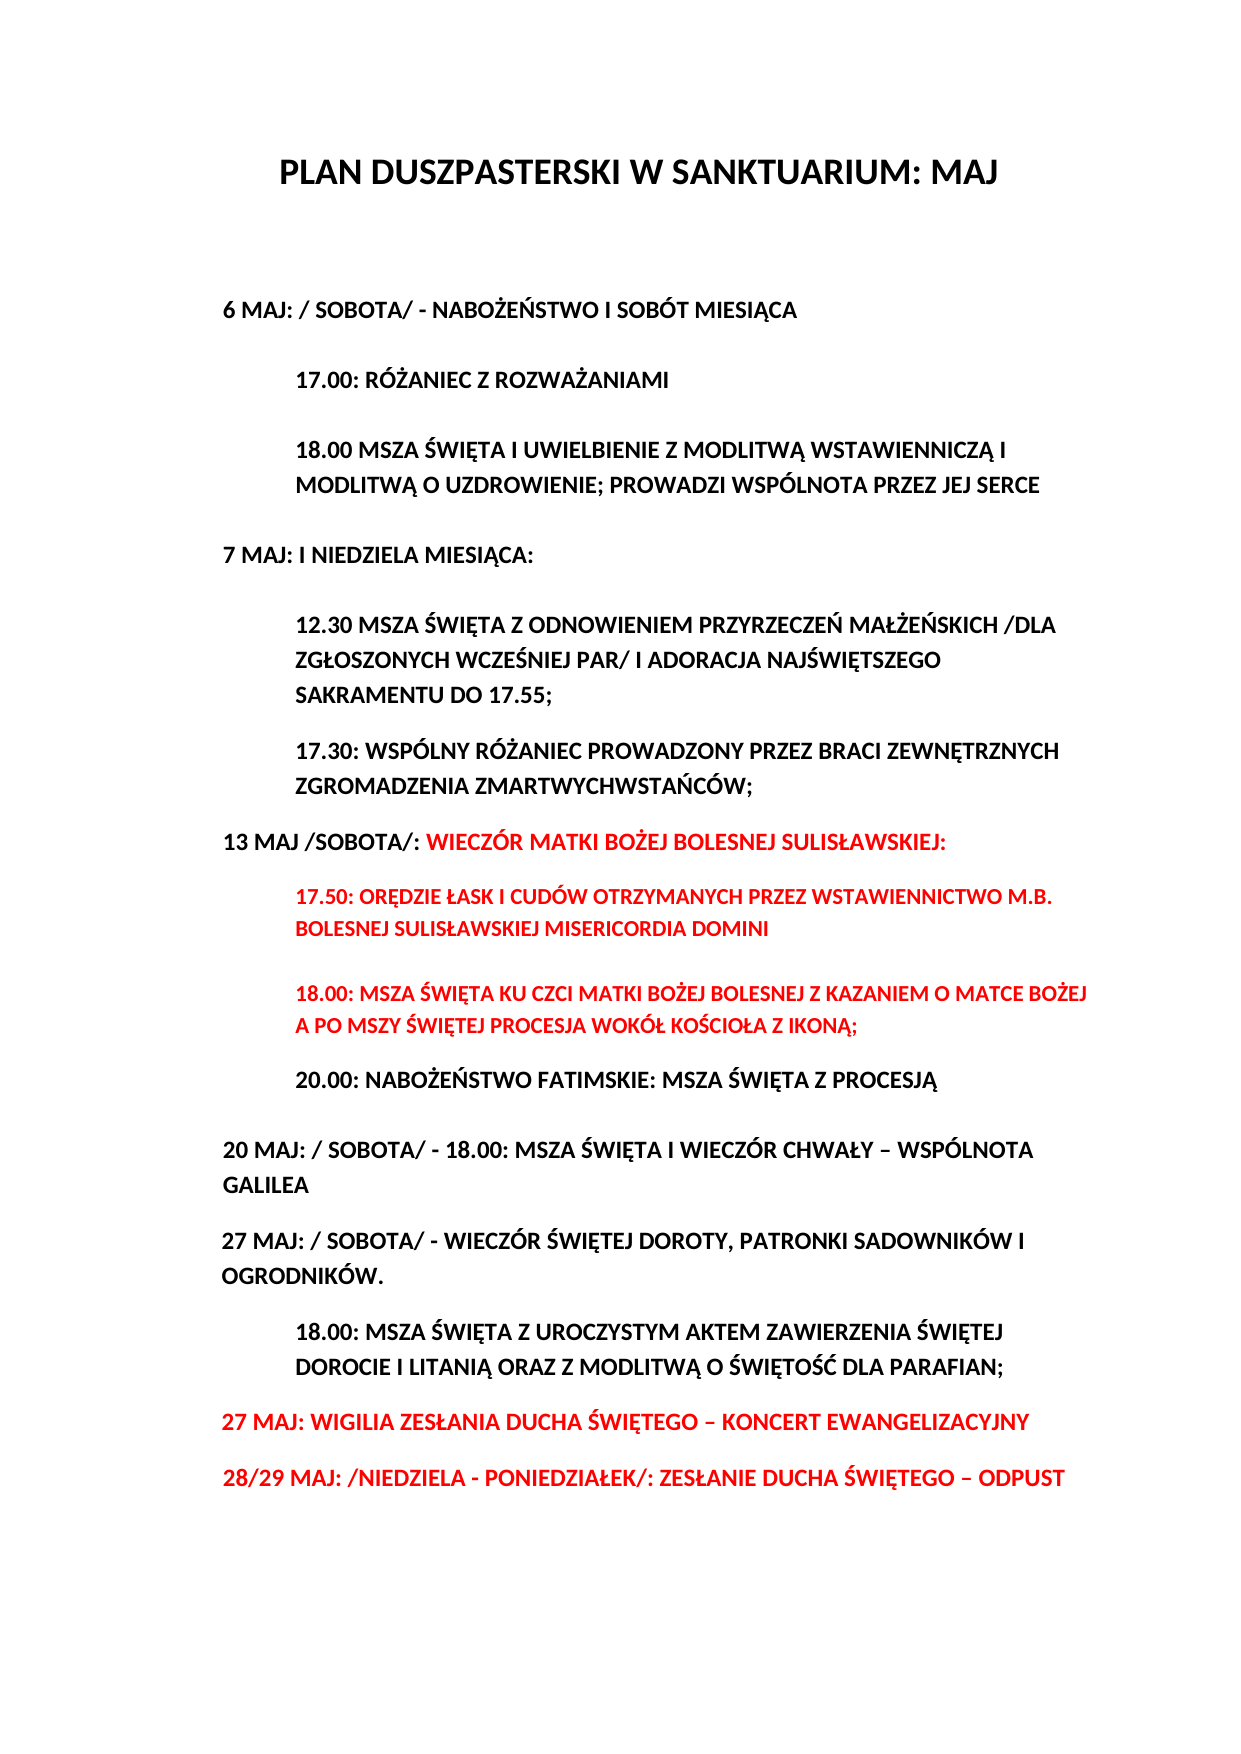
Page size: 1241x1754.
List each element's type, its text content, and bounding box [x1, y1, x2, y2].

list 18.00 MSZA ŚWIĘTA I UWIELBIENIE Z MODLITWĄ WSTAWIENNICZĄ I MODLITWĄ O UZDROWIENIE; PROWADZI WSPÓLNOTA PRZEZ JEJ SERCE [295, 435, 1093, 500]
list 20.00: NABOŻEŃSTWO FATIMSKIE: MSZA ŚWIĘTA Z PROCESJĄ [223, 1064, 1093, 1094]
text 27 MAJ: / SOBOTA/ - WIECZÓR ŚWIĘTEJ DOROTY, PATRONKI SADOWNIKÓW I OGRODNIKÓW. [221, 1225, 1093, 1290]
list 13 MAJ /SOBOTA/: WIECZÓR MATKI BOŻEJ BOLESNEJ SULISŁAWSKIEJ: [223, 826, 1093, 857]
text 18.00: MSZA ŚWIĘTA KU CZCI MATKI BOŻEJ BOLESNEJ Z KAZANIEM O MATCE BOŻEJ A PO MSZY ŚWIĘTEJ PROCESJA WOKÓŁ KOŚCIOŁA Z IKONĄ; [295, 979, 1093, 1039]
list 18.00: MSZA ŚWIĘTA Z UROCZYSTYM AKTEM ZAWIERZENIA ŚWIĘTEJ DOROCIE I LITANIĄ ORAZ Z MODLITWĄ O ŚWIĘTOŚĆ DLA PARAFIAN; [295, 1316, 1093, 1381]
list 28/29 MAJ: /NIEDZIELA - PONIEDZIAŁEK/: ZESŁANIE DUCHA ŚWIĘTEGO – ODPUST [223, 1462, 1093, 1493]
text 27 MAJ: WIGILIA ZESŁANIA DUCHA ŚWIĘTEGO – KONCERT EWANGELIZACYJNY [148, 1406, 1093, 1437]
text 17.50: ORĘDZIE ŁASK I CUDÓW OTRZYMANYCH PRZEZ WSTAWIENNICTWO M.B. BOLESNEJ SULISŁAWSKIEJ MISERICORDIA DOMINI [295, 882, 1093, 942]
list 6 MAJ: / SOBOTA/ - NABOŻEŃSTWO I SOBÓT MIESIĄCA [223, 295, 1093, 325]
list 20 MAJ: / SOBOTA/ - 18.00: MSZA ŚWIĘTA I WIECZÓR CHWAŁY – WSPÓLNOTA GALILEA [223, 1134, 1093, 1199]
list 17.00: RÓŻANIEC Z ROZWAŻANIAMI [223, 365, 1093, 395]
text PLAN DUSZPASTERSKI W SANKTUARIUM: MAJ [185, 148, 1093, 193]
text 17.30: WSPÓLNY RÓŻANIEC PROWADZONY PRZEZ BRACI ZEWNĘTRZNYCH ZGROMADZENIA ZMARTWYCHWSTAŃCÓW; [295, 736, 1093, 801]
list 7 MAJ: I NIEDZIELA MIESIĄCA: [223, 540, 1093, 570]
list 12.30 MSZA ŚWIĘTA Z ODNOWIENIEM PRZYRZECZEŃ MAŁŻEŃSKICH /DLA ZGŁOSZONYCH WCZEŚNIEJ PAR/ I ADORACJA NAJŚWIĘTSZEGO SAKRAMENTU DO 17.55; [295, 610, 1093, 710]
